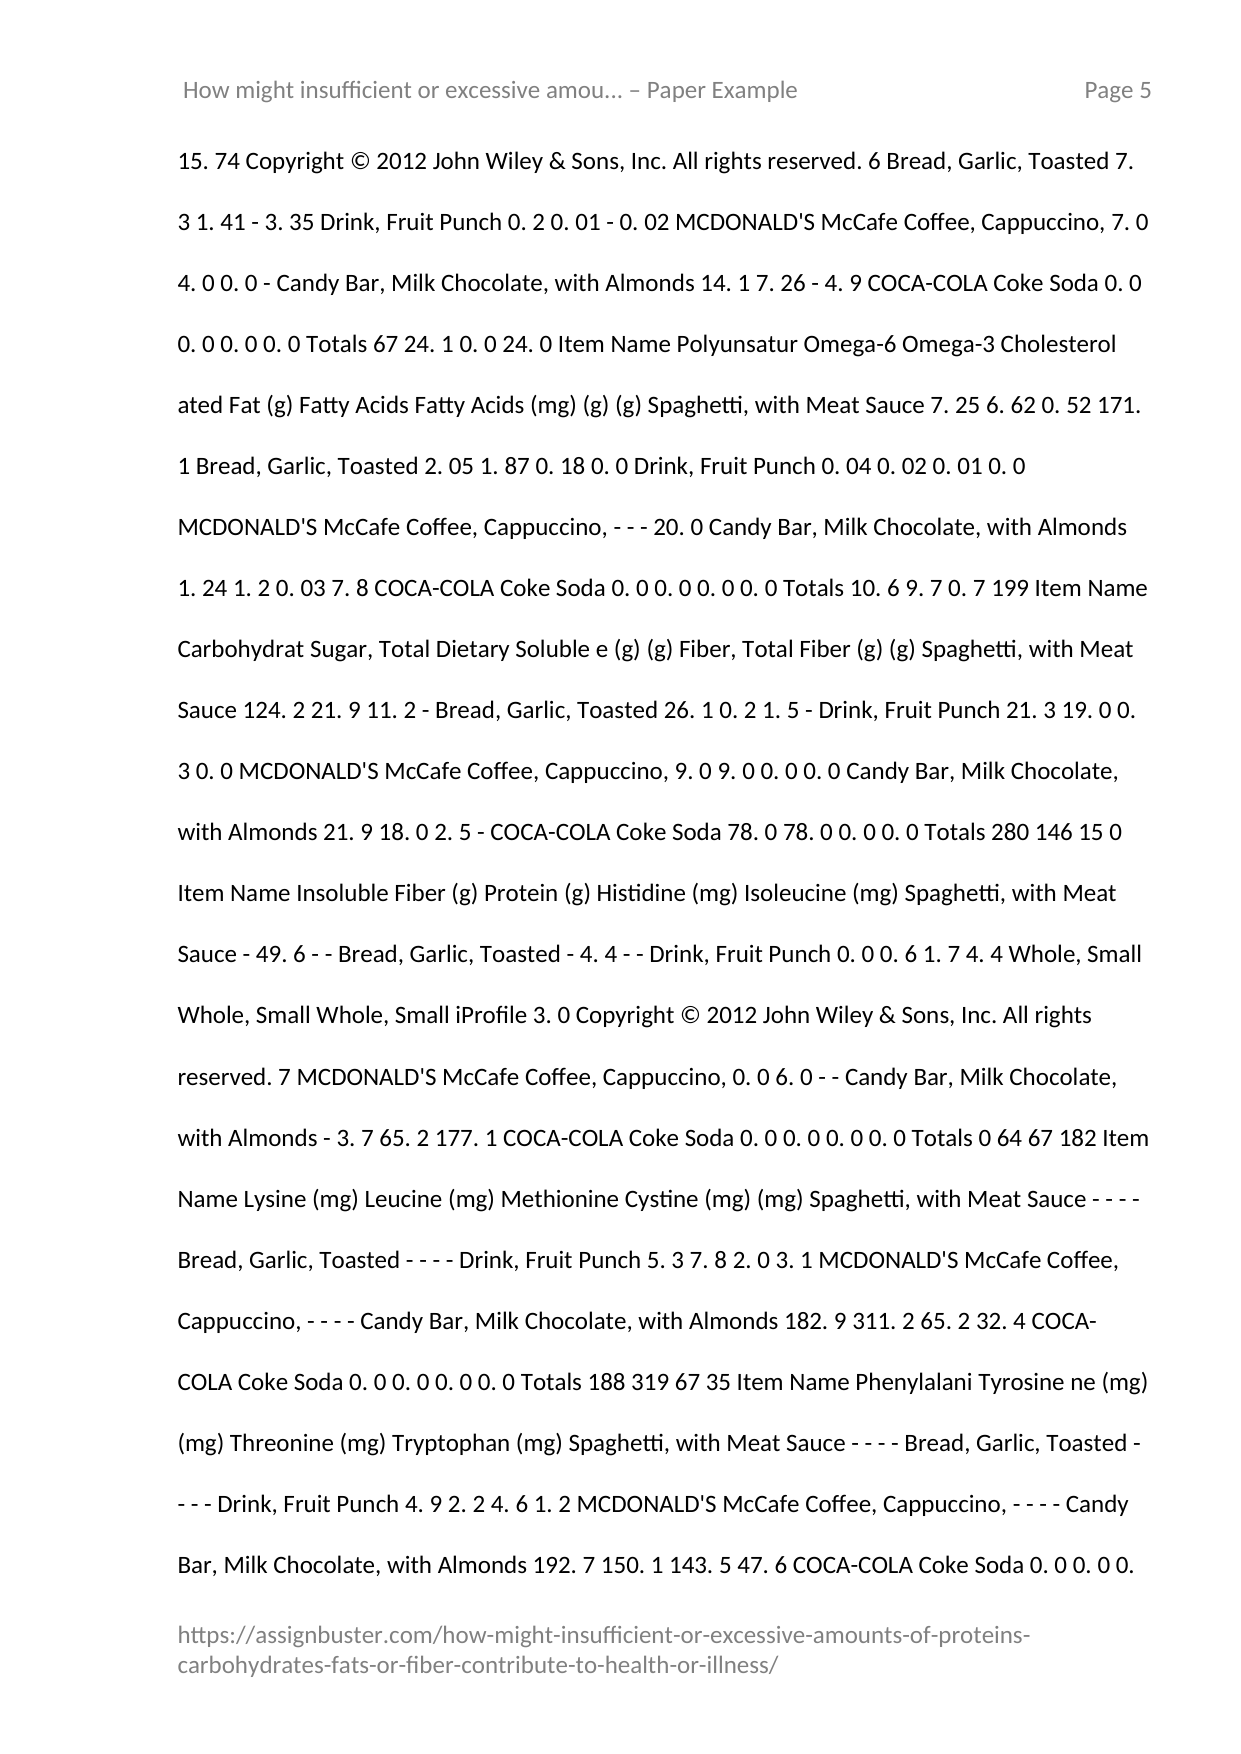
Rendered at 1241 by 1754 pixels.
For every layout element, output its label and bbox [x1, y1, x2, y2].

text [177, 145, 1152, 1579]
